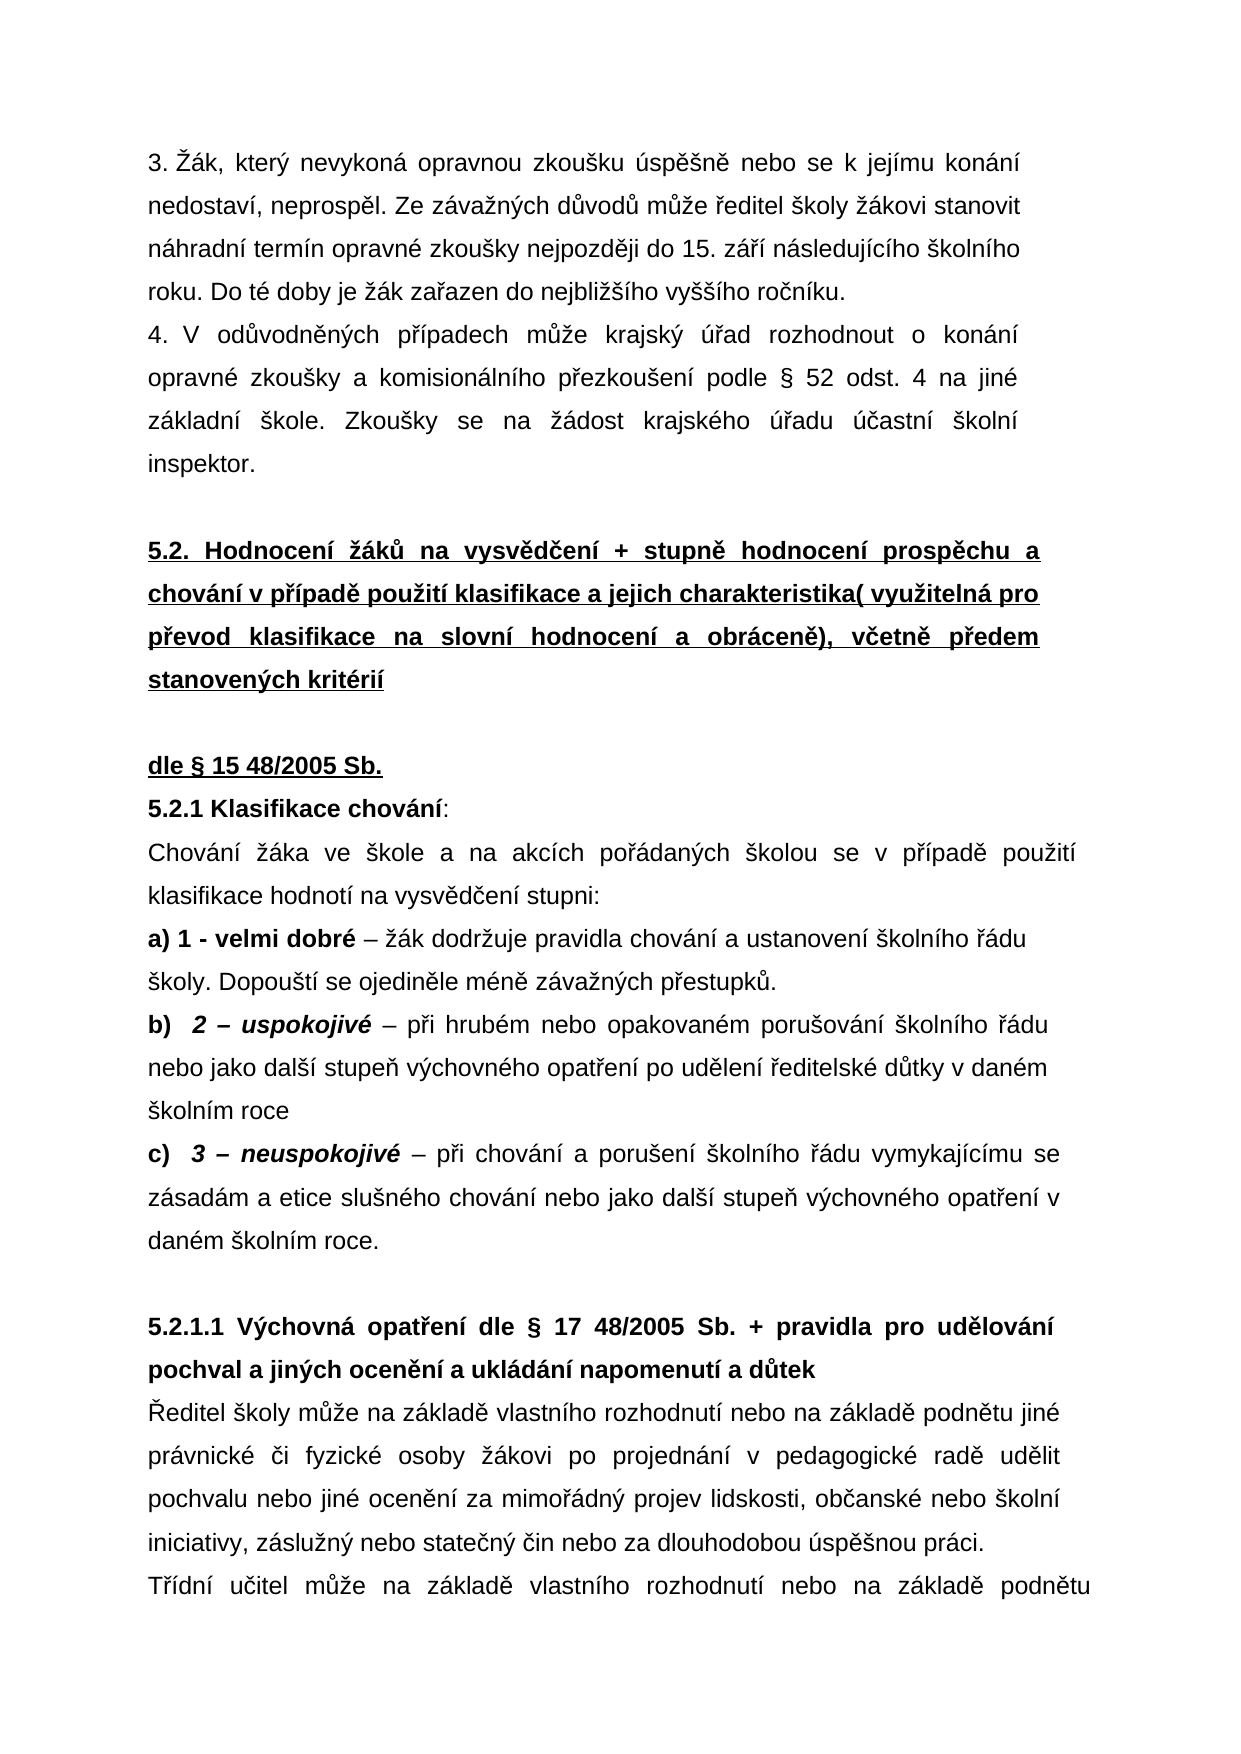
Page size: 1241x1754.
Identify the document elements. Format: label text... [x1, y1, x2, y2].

list Žák, který nevykoná opravnou zkoušku úspěšně nebo se k jejímu konání nedostaví, neprospěl. Ze závažných důvodů může ředitel školy žákovi stanovit náhradní termín opravné zkoušky nejpozději do 15. září následujícího školního roku. Do té doby je žák zařazen do nejbližšího vyššího ročníku. [148, 148, 1022, 306]
text a) 1 - velmi dobré – žák dodržuje pravidla chování a ustanovení školního řádu školy. Dopouští se ojediněle méně závažných přestupků. [148, 924, 1028, 996]
text 5.2.1 Klasifikace chování: [148, 794, 1093, 823]
text Ředitel školy může na základě vlastního rozhodnutí nebo na základě podnětu jiné právnické či fyzické osoby žákovi po projednání v pedagogické radě udělit pochvalu nebo jiné ocenění za mimořádný projev lidskosti, občanské nebo školní iniciativy, záslužný nebo statečný čin nebo za dlouhodobou úspěšnou práci. [148, 1398, 1061, 1556]
text dle § 15 48/2005 Sb. [148, 751, 1093, 780]
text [148, 1571, 1093, 1599]
list V odůvodněných případech může krajský úřad rozhodnout o konání opravné zkoušky a komisionálního přezkoušení podle § 52 odst. 4 na jiné základní škole. Zkoušky se na žádost krajského úřadu účastní školní inspektor. [148, 320, 1020, 478]
list 2 – uspokojivé – při hrubém nebo opakovaném porušování školního řádu nebo jako další stupeň výchovného opatření po udělení ředitelské důtky v daném školním roce [148, 1010, 1049, 1125]
text 5.2. Hodnocení žáků na vysvědčení + stupně hodnocení prospěchu a chování v případě použití klasifikace a jejich charakteristika( využitelná pro převod klasifikace na slovní hodnocení a obráceně), včetně předem stanovených kritérií [148, 562, 1041, 694]
text 5.2.1.1 Výchovná opatření dle § 17 48/2005 Sb. + pravidla pro udělování pochval a jiných ocenění a ukládání napomenutí a důtek [148, 1312, 1055, 1384]
text 5.2. Hodnocení žáků na vysvědčení + stupně hodnocení prospěchu a chování v případě použití klasifikace a jejich charakteristika( využitelná pro převod klasifikace na slovní hodnocení a obráceně), včetně předem stanovených kritérií [148, 536, 1041, 561]
text Chování žáka ve škole a na akcích pořádaných školou se v případě použití klasifikace hodnotí na vysvědčení stupni: [148, 838, 1078, 909]
list 3 – neuspokojivé – při chování a porušení školního řádu vymykajícímu se zásadám a etice slušného chování nebo jako další stupeň výchovného opatření v daném školním roce. [148, 1139, 1061, 1254]
